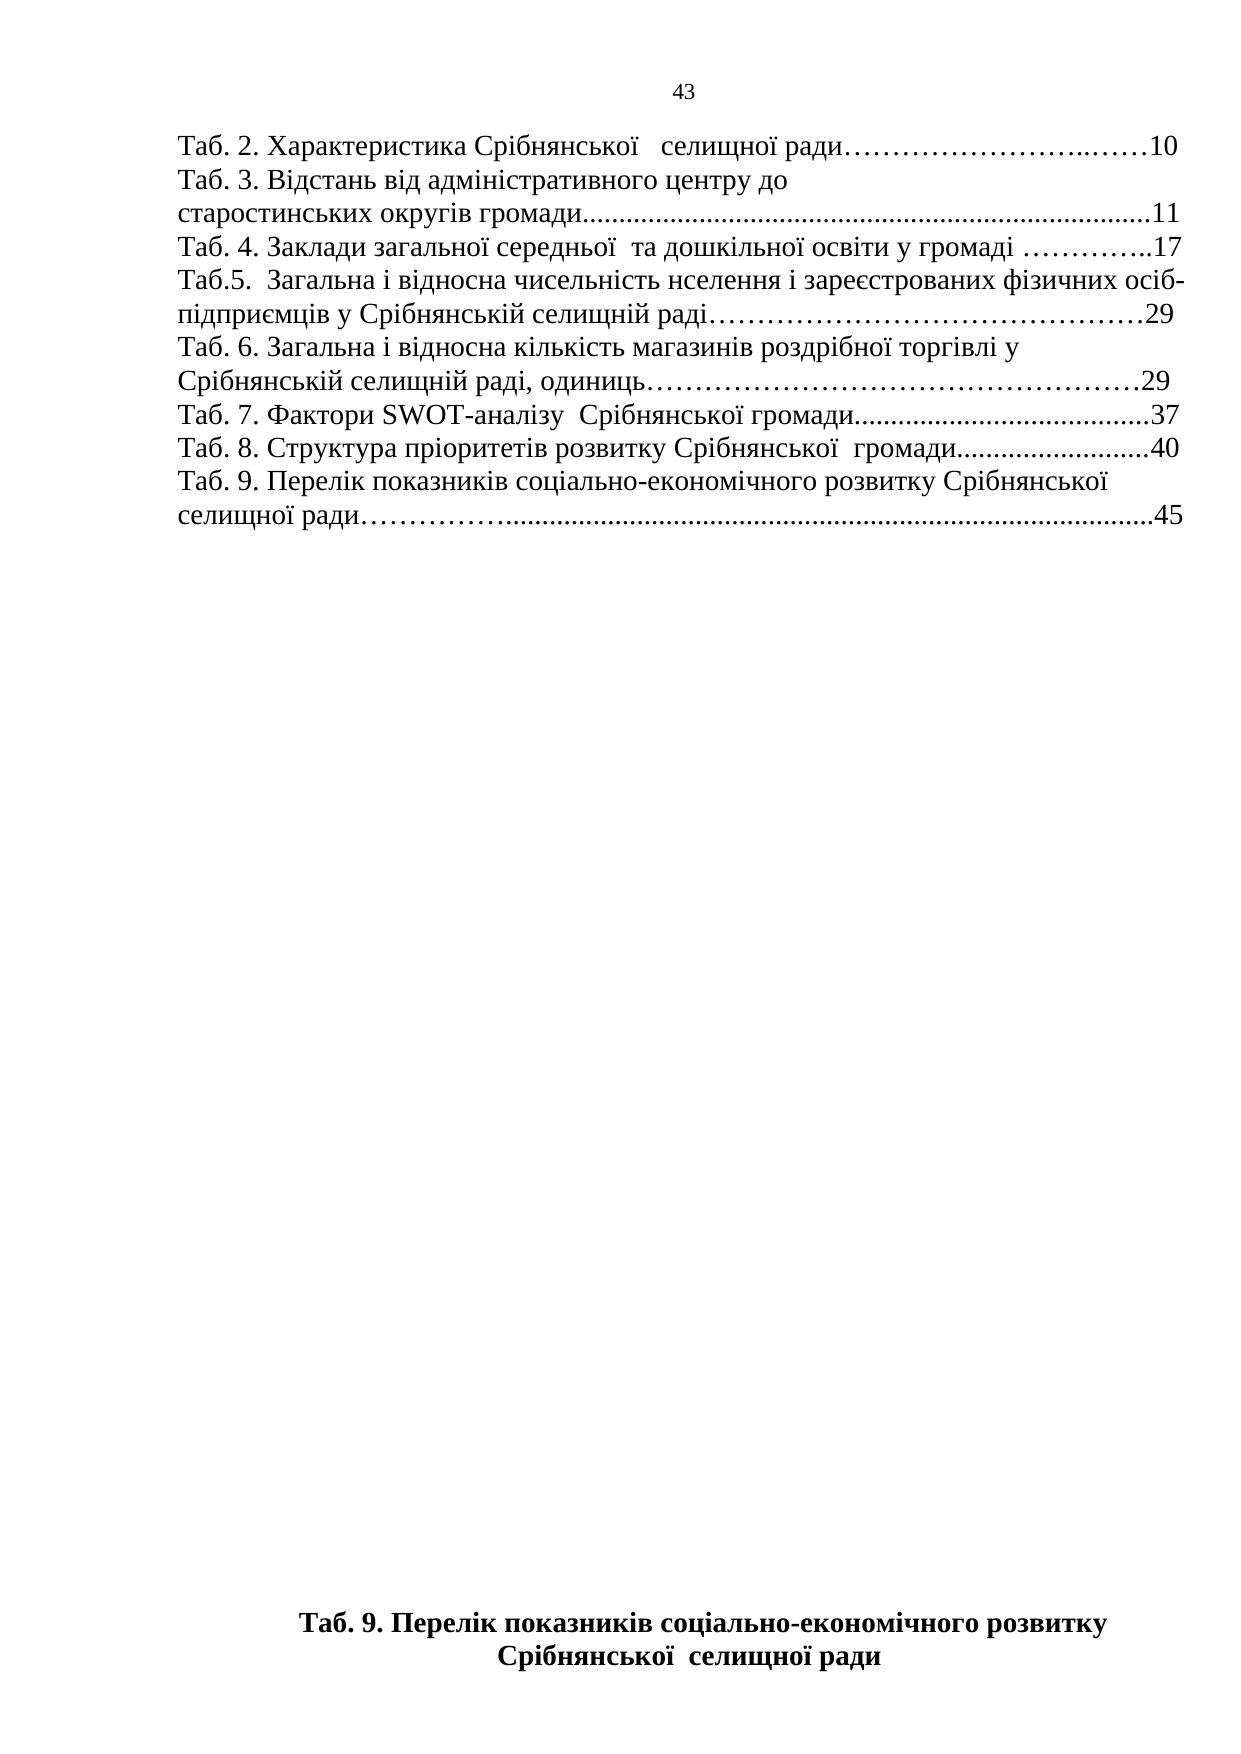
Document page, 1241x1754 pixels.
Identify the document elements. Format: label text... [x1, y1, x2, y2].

text Таб. 3. Відстань від адміністративного центру до [177, 162, 1213, 196]
text Таб. 8. Структура пріоритетів розвитку Срібнянської громади 40 [177, 431, 1213, 464]
text Таб. 9. Перелік показників соціально-економічного розвитку Срібнянської селищної ради [267, 1605, 1111, 1672]
text Таб. 2. Характеристика Срібнянської селищної ради……………………..……10 [177, 128, 1213, 162]
text старостинських округів громади 11 [177, 196, 1213, 229]
text Таб.5. Загальна і відносна чисельність нселення і зареєстрованих фізичних осіб-підприємців у Срібнянській селищній раді………………………………………29 Таб. 6. Загальна і відносна кількість магазинів роздрібної торгівлі у [177, 263, 1213, 363]
text Таб. 4. Заклади загальної середньої та дошкільної освіти у громаді …………..17 [177, 229, 1213, 263]
text Таб. 7. Фактори SWOT-аналізу Срібнянської громади 37 [177, 397, 1213, 431]
text Срібнянській селищній раді, одиниць……………………………………………29 [177, 363, 1213, 397]
text Таб. 9. Перелік показників соціально-економічного розвитку Срібнянської селищної ради…………….........................................................................................45 [177, 464, 1213, 531]
